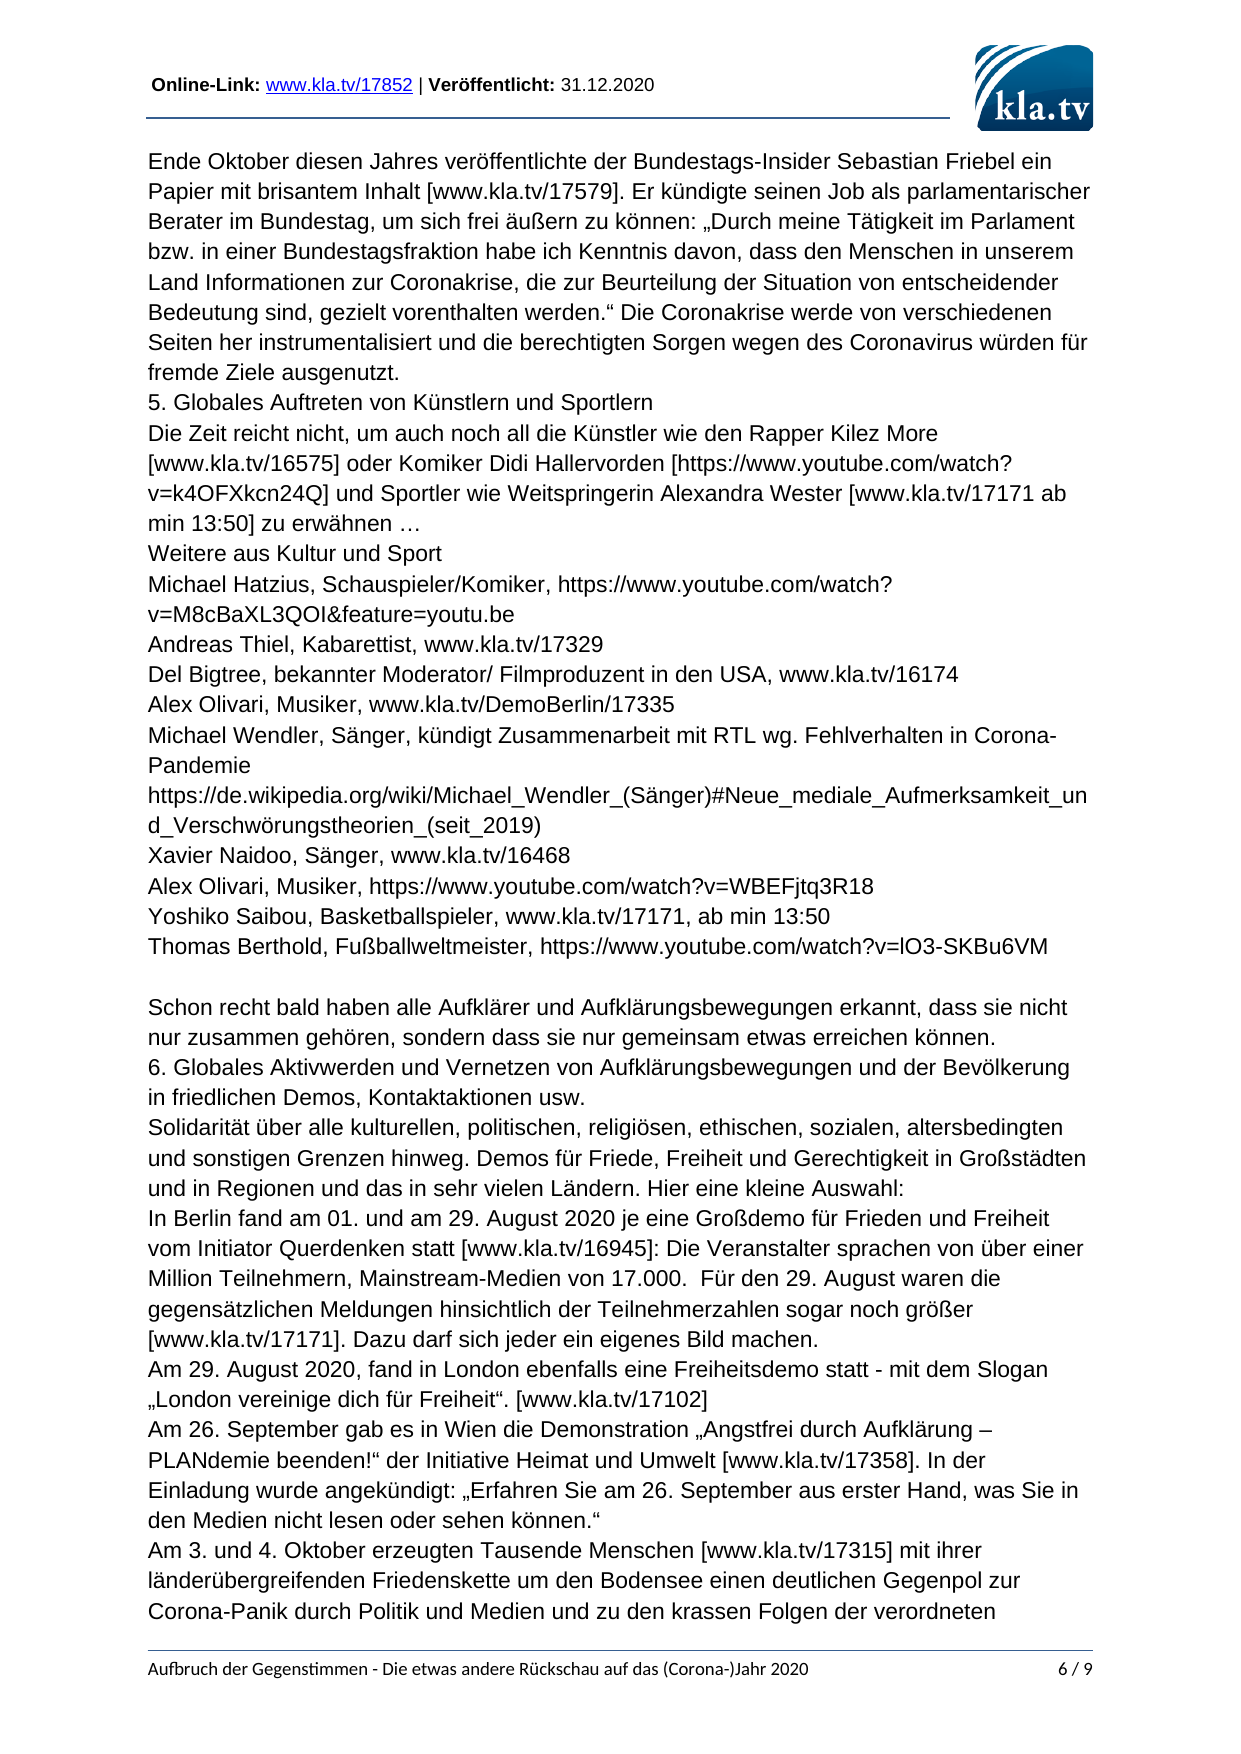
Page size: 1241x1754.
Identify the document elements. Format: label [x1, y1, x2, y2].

text [148, 148, 1093, 1624]
